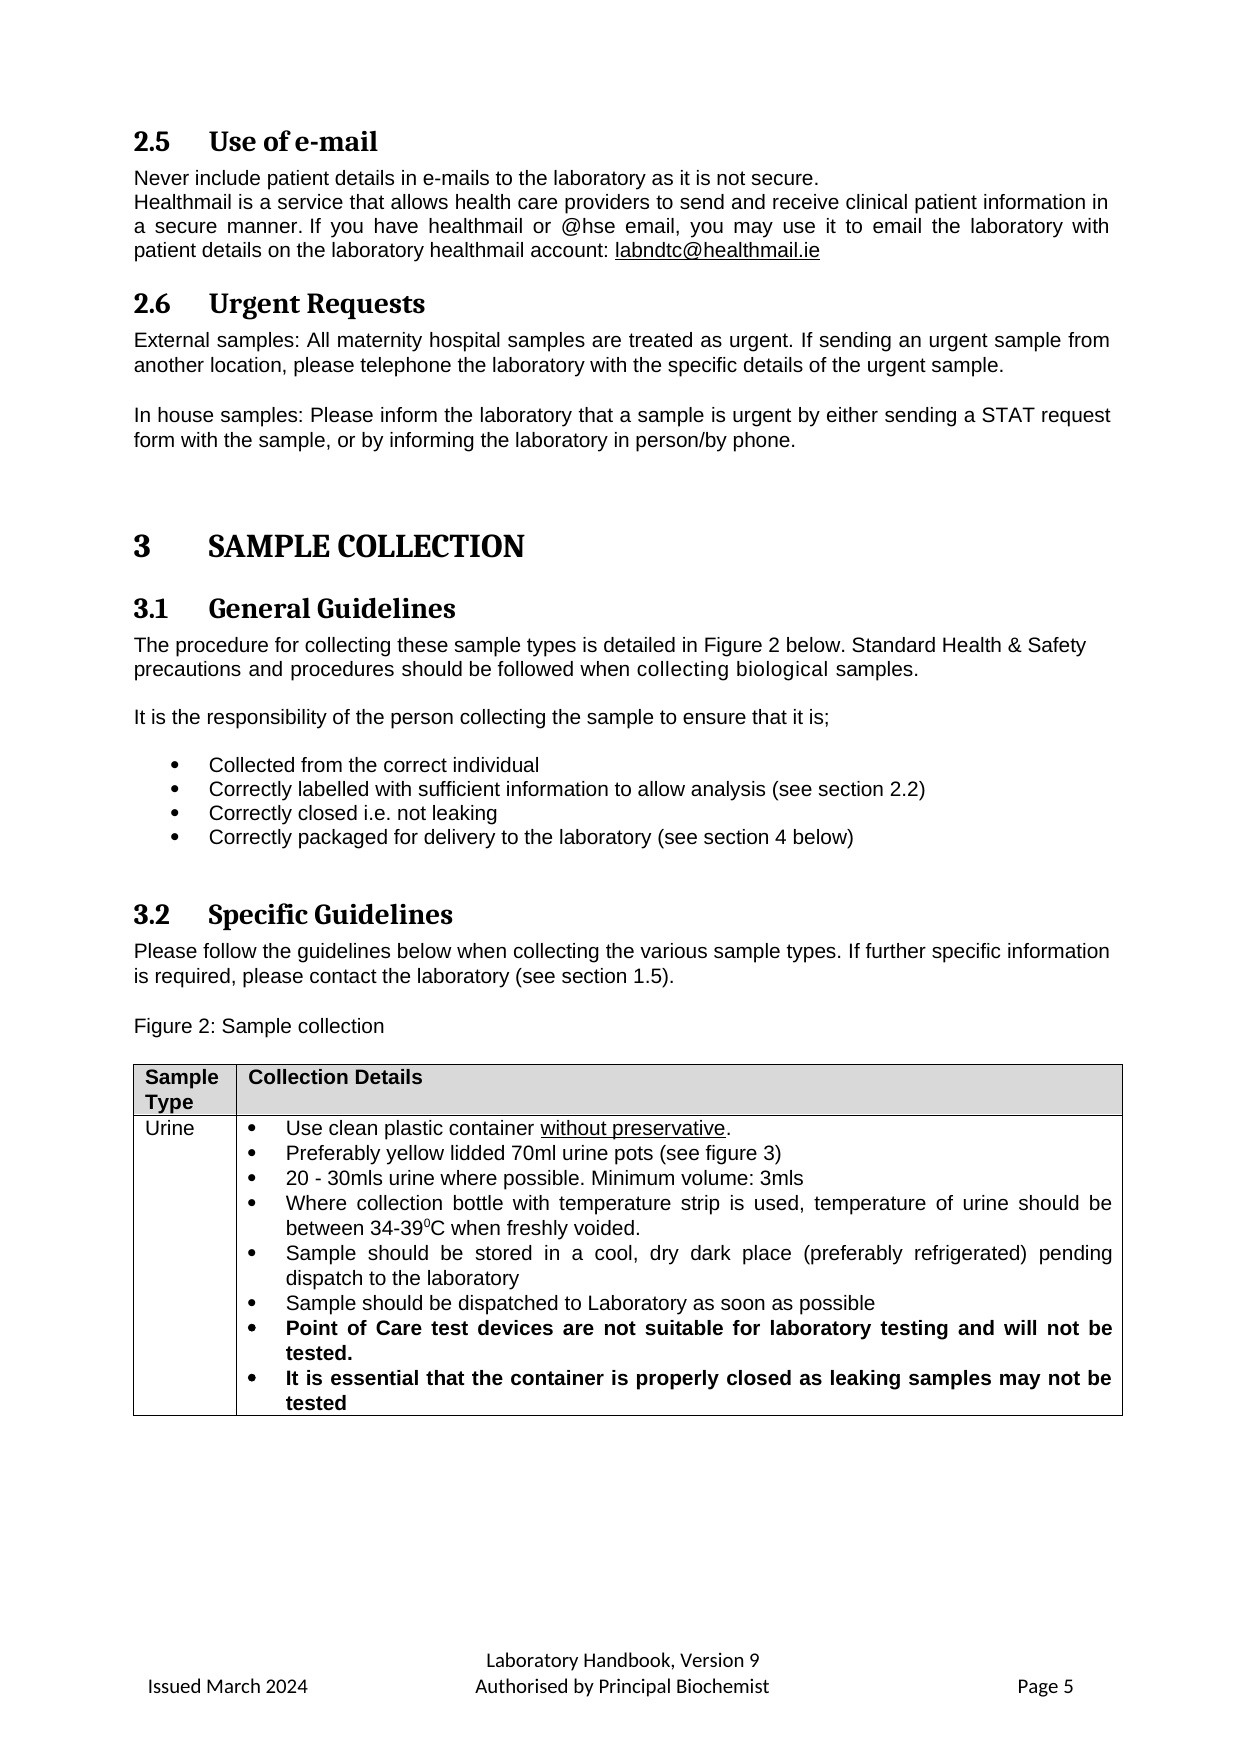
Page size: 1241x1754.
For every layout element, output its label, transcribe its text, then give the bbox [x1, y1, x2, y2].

table_cell Use clean plastic container without preservative. Preferably yellow lidded 70ml urine pots (see figure 3) 20 - 30mls urine where possible. Minimum volume: 3mls Where collection bottle with temperature strip is used, temperature of urine should be between 34-390C when freshly voided. Sample should be stored in a cool, dry dark place (preferably refrigerated) pending dispatch to the laboratory Sample should be dispatched to Laboratory as soon as possible Point of Care test devices are not suitable for laboratory testing and will not be tested. It is essential that the container is properly closed as leaking samples may not be tested [237, 1116, 1122, 1415]
subtitle 2.6 Urgent Requests [133, 287, 1112, 321]
list Correctly packaged for delivery to the laboratory (see section 4 below) [171, 825, 1110, 849]
text Figure 2: Sample collection [133, 1014, 1112, 1038]
text Healthmail is a service that allows health care providers to send and receive clinical patient information in a secure manner. If you have healthmail or @hse email, you may use it to email the laboratory with patient details on the laboratory healthmail account: labndtc@healthmail.ie [133, 190, 1110, 262]
list Correctly closed i.e. not leaking [171, 801, 1110, 825]
table_cell Urine [134, 1116, 236, 1415]
text In house samples: Please inform the laboratory that a sample is urgent by either sending a STAT request form with the sample, or by informing the laboratory in person/by phone. [133, 403, 1112, 452]
text The procedure for collecting these sample types is detailed in Figure 2 below. Standard Health & Safety precautions and procedures should be followed when collecting biological samples. [133, 633, 1110, 681]
text Never include patient details in e-mails to the laboratory as it is not secure. [133, 166, 1110, 190]
text Please follow the guidelines below when collecting the various sample types. If further specific information is required, please contact the laboratory (see section 1.5). [133, 939, 1112, 988]
text It is the responsibility of the person collecting the sample to ensure that it is; [133, 705, 1110, 729]
subtitle 3 SAMPLE COLLECTION [133, 527, 1112, 566]
table_header Sample Type [134, 1065, 236, 1114]
subtitle 3.1 General Guidelines [133, 592, 1112, 626]
table_header Collection Details [237, 1065, 1122, 1114]
text External samples: All maternity hospital samples are treated as urgent. If sending an urgent sample from another location, please telephone the laboratory with the specific details of the urgent sample. [133, 328, 1112, 377]
list Correctly labelled with sufficient information to allow analysis (see section 2.2) [171, 777, 1110, 801]
subtitle 3.2 Specific Guidelines [133, 898, 1112, 932]
list Collected from the correct individual [171, 753, 1110, 777]
subtitle 2.5 Use of e-mail [133, 125, 1112, 159]
